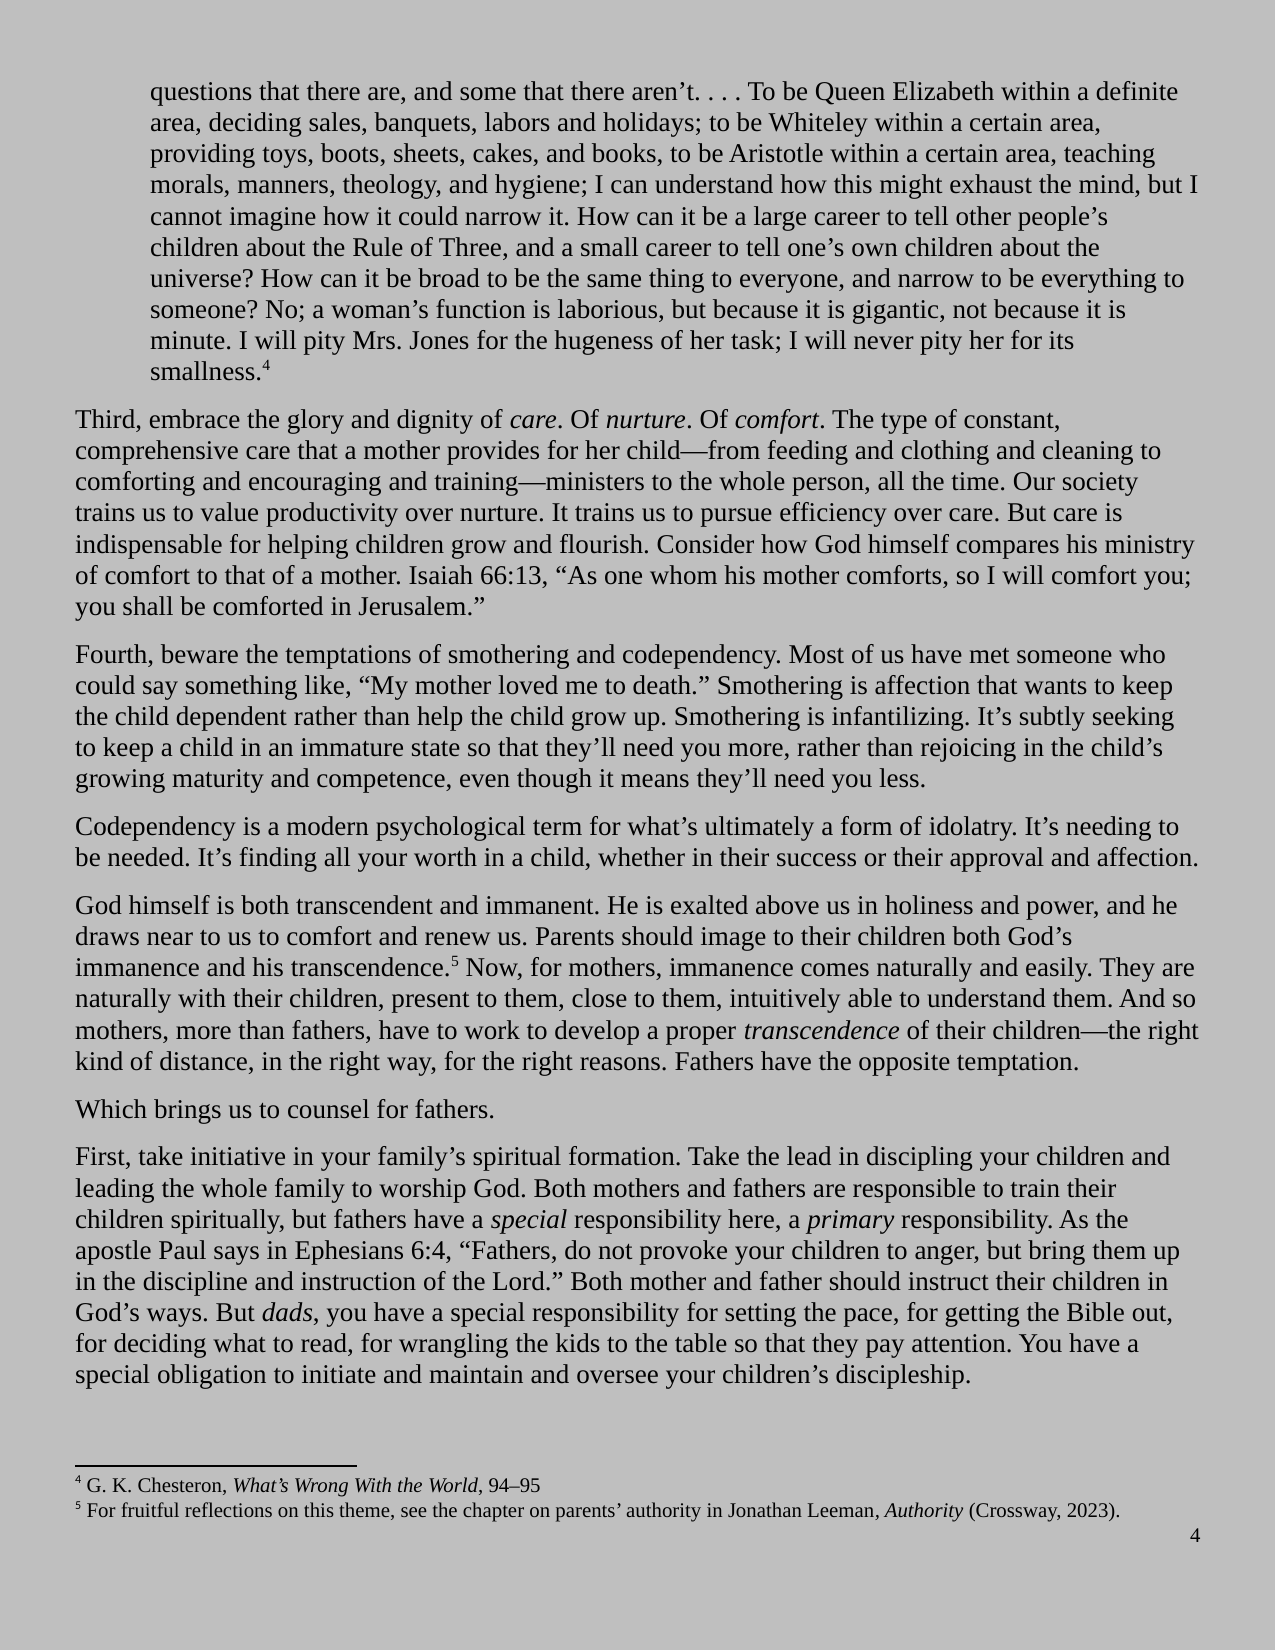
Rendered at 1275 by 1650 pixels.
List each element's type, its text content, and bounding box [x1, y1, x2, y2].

text First, take initiative in your family’s spiritual formation. Take the lead in discipling your children and leading the whole family to worship God. Both mothers and fathers are responsible to train their children spiritually, but fathers have a special responsibility here, a primary responsibility. As the apostle Paul says in Ephesians 6:4, “Fathers, do not provoke your children to anger, but bring them up in the discipline and instruction of the Lord.” Both mother and father should instruct their children in God’s ways. But dads, you have a special responsibility for setting the pace, for getting the Bible out, for deciding what to read, for wrangling the kids to the table so that they pay attention. You have a special obligation to initiate and maintain and oversee your children’s discipleship. [75, 1141, 1200, 1390]
text Third, embrace the glory and dignity of care. Of nurture. Of comfort. The type of constant, comprehensive care that a mother provides for her child—from feeding and clothing and cleaning to comforting and encouraging and training—ministers to the whole person, all the time. Our society trains us to value productivity over nurture. It trains us to pursue efficiency over care. But care is indispensable for helping children grow and flourish. Consider how God himself compares his ministry of comfort to that of a mother. Isaiah 66:13, “As one whom his mother comforts, so I will comfort you; you shall be comforted in Jerusalem.” [75, 403, 1200, 621]
text God himself is both transcendent and immanent. He is exalted above us in holiness and power, and he draws near to us to comfort and renew us. Parents should image to their children both God’s immanence and his transcendence. Now, for mothers, immanence comes naturally and easily. They are naturally with their children, present to them, close to them, intuitively able to understand them. And so mothers, more than fathers, have to work to develop a proper transcendence of their children—the right kind of distance, in the right way, for the right reasons. Fathers have the opposite temptation. [75, 889, 1200, 1076]
text Fourth, beware the temptations of smothering and codependency. Most of us have met someone who could say something like, “My mother loved me to death.” Smothering is affection that wants to keep the child dependent rather than help the child grow up. Smothering is infantilizing. It’s subtly seeking to keep a child in an immature state so that they’ll need you more, rather than rejoicing in the child’s growing maturity and competence, even though it means they’ll need you less. [75, 638, 1200, 793]
text Which brings us to counsel for fathers. [75, 1093, 1200, 1124]
text Codependency is a modern psychological term for what’s ultimately a form of idolatry. It’s needing to be needed. It’s finding all your worth in a child, whether in their success or their approval and affection. [75, 810, 1200, 872]
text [150, 75, 1200, 386]
